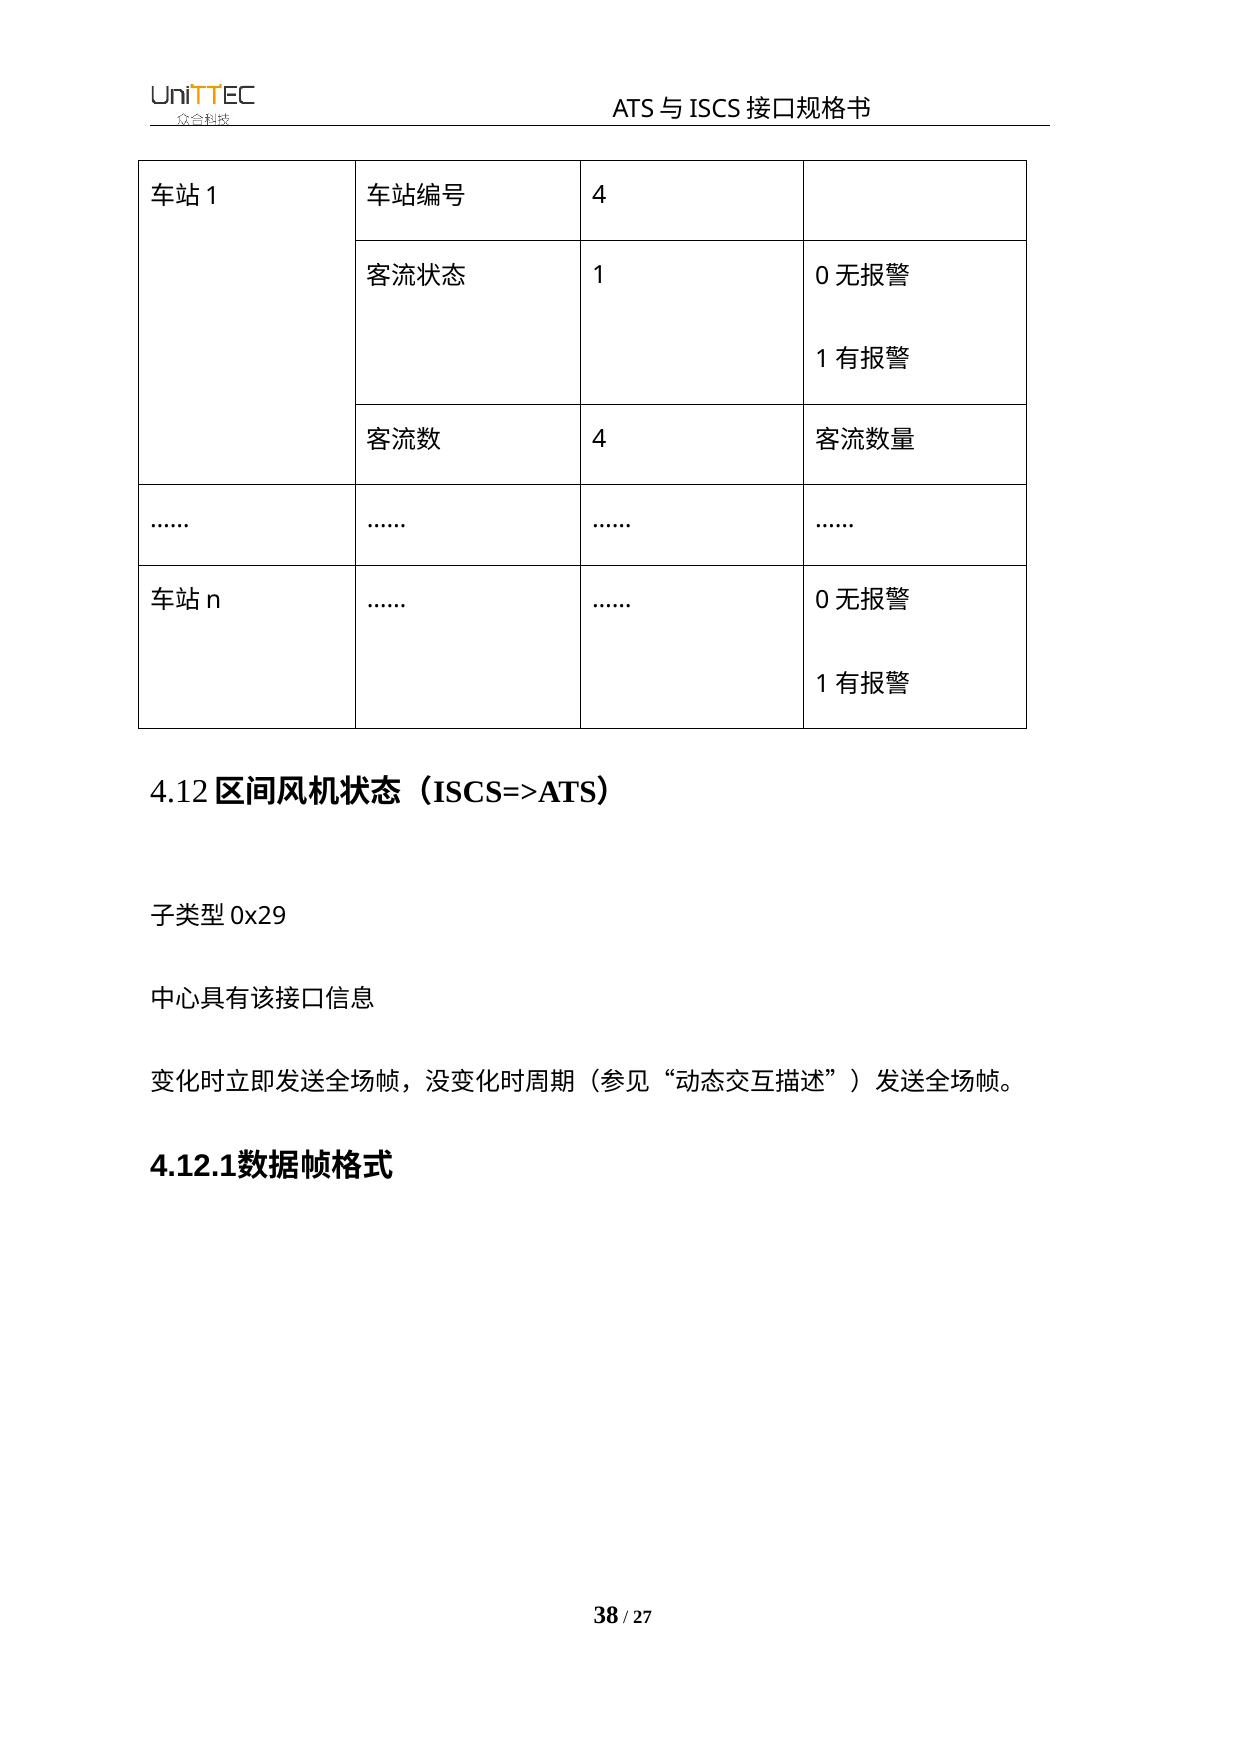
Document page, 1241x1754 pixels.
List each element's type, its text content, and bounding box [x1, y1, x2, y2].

table_cell [804, 161, 1026, 240]
table_cell …… [581, 566, 803, 728]
text 数据帧格式 [150, 1130, 1090, 1195]
text 子类型0x29 [150, 881, 1090, 946]
table_cell …… [356, 485, 580, 564]
table_cell 车站1 [139, 161, 355, 484]
table_cell …… [356, 566, 580, 728]
table_cell 车站 n [139, 566, 355, 728]
text 中心具有该接口信息 [150, 964, 1090, 1029]
table_cell 客流数 [356, 405, 580, 484]
table_cell …… [581, 485, 803, 564]
table_cell 客流数量 [804, 405, 1026, 484]
table_cell …… [139, 485, 355, 564]
table_cell 客流状态 [356, 241, 580, 404]
table_cell 1 [581, 241, 803, 404]
table_cell 0 无报警 1 有报警 [804, 566, 1026, 728]
table_cell 4 [581, 161, 803, 240]
picture [151, 84, 255, 125]
table_cell 0 无报警 1 有报警 [804, 241, 1026, 404]
subtitle 区间风机状态（ISCS=>ATS） [150, 756, 1090, 821]
table_cell …… [804, 485, 1026, 564]
text 变化时立即发送全场帧，没变化时周期（参见“动态交互描述”）发送全场帧。 [150, 1047, 1090, 1112]
table_cell 车站编号 [356, 161, 580, 240]
table_cell 4 [581, 405, 803, 484]
